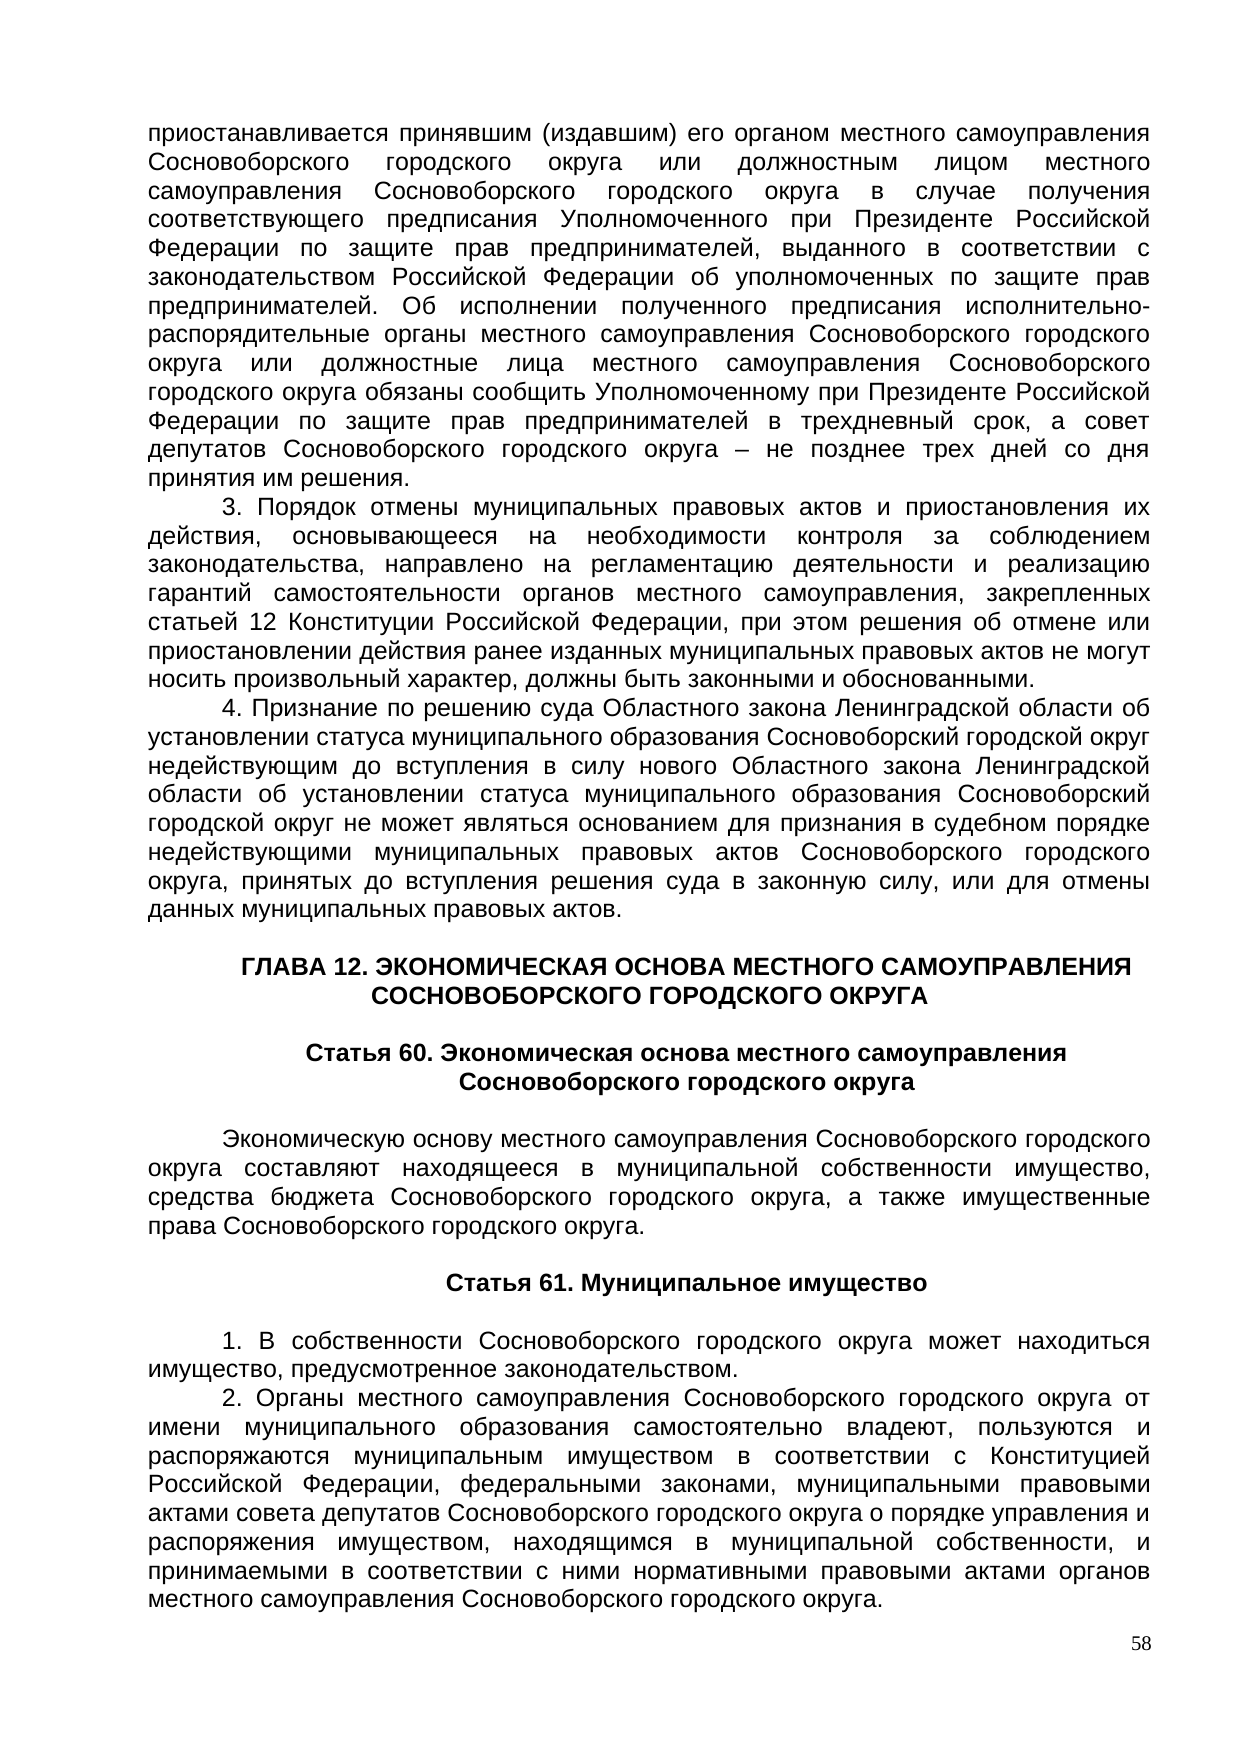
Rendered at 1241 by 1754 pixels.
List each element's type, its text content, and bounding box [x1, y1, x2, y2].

text Статья 61. Муниципальное имущество [148, 1268, 1152, 1297]
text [148, 118, 1152, 492]
text 2. Органы местного самоуправления Сосновоборского городского округа от имени муниципального образования самостоятельно владеют, пользуются и распоряжаются муниципальным имуществом в соответствии с Конституцией Российской Федерации, федеральными законами, муниципальными правовыми актами совета депутатов Сосновоборского городского округа о порядке управления и распоряжения имуществом, находящимся в муниципальной собственности, и принимаемыми в соответствии с ними нормативными правовыми актами органов местного самоуправления Сосновоборского городского округа. [148, 1383, 1152, 1613]
text 4. Признание по решению суда Областного закона Ленинградской области об установлении статуса муниципального образования Сосновоборский городской округ недействующим до вступления в силу нового Областного закона Ленинградской области об установлении статуса муниципального образования Сосновоборский городской округ не может являться основанием для признания в судебном порядке недействующими муниципальных правовых актов Сосновоборского городского округа, принятых до вступления решения суда в законную силу, или для отмены данных муниципальных правовых актов. [148, 693, 1152, 923]
text 1. В собственности Сосновоборского городского округа может находиться имущество, предусмотренное законодательством. [148, 1326, 1152, 1383]
text Экономическую основу местного самоуправления Сосновоборского городского округа составляют находящееся в муниципальной собственности имущество, средства бюджета Сосновоборского городского округа, а также имущественные права Сосновоборского городского округа. [148, 1124, 1152, 1239]
text 3. Порядок отмены муниципальных правовых актов и приостановления их действия, основывающееся на необходимости контроля за соблюдением законодательства, направлено на регламентацию деятельности и реализацию гарантий самостоятельности органов местного самоуправления, закрепленных статьей 12 Конституции Российской Федерации, при этом решения об отмене или приостановлении действия ранее изданных муниципальных правовых актов не могут носить произвольный характер, должны быть законными и обоснованными. [148, 492, 1152, 693]
text ГЛАВА 12. ЭКОНОМИЧЕСКАЯ ОСНОВА МЕСТНОГО САМОУПРАВЛЕНИЯ СОСНОВОБОРСКОГО ГОРОДСКОГО ОКРУГА [148, 952, 1152, 1009]
text Сосновоборского городского округа [148, 1067, 1152, 1096]
text Статья 60. Экономическая основа местного самоуправления [148, 1038, 1152, 1067]
